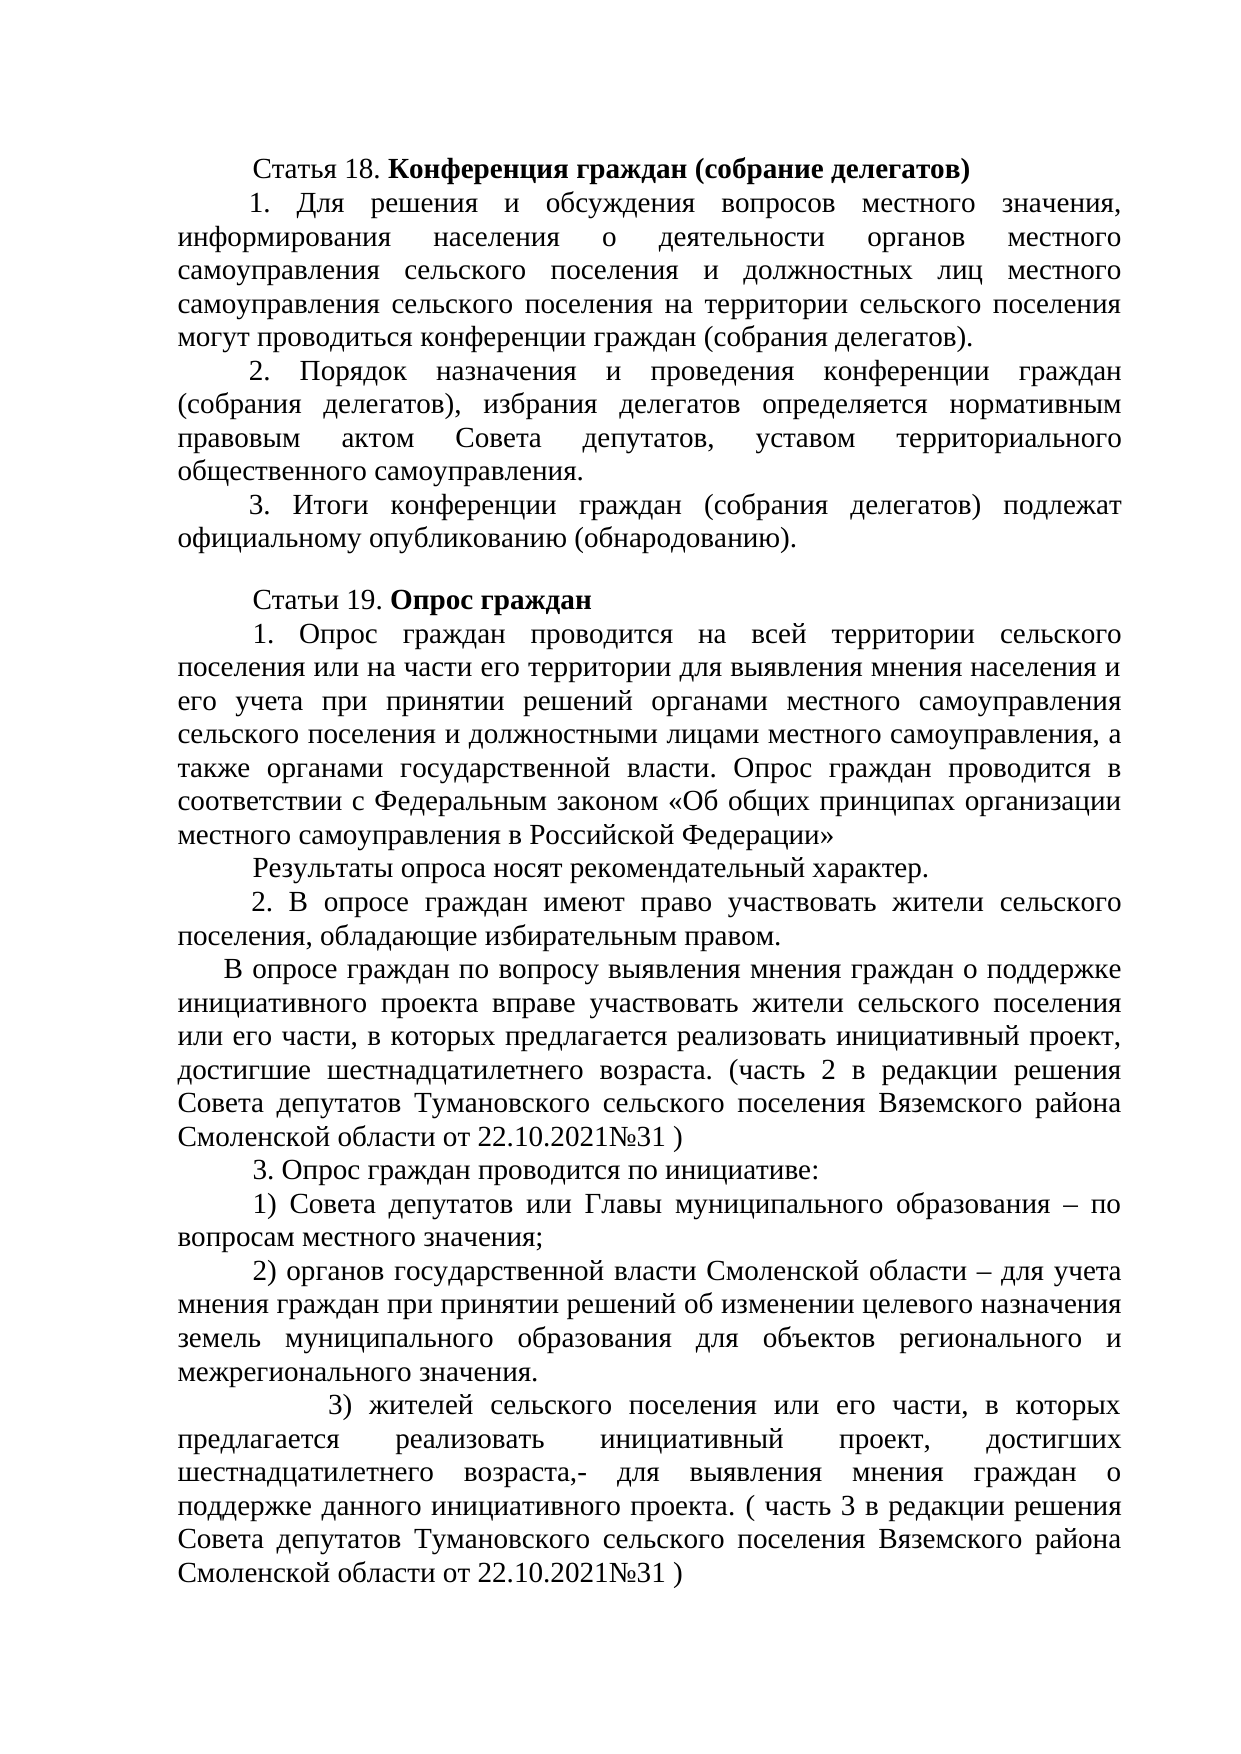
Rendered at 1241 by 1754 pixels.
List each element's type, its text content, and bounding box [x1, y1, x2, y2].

text 1) Совета депутатов или Главы муниципального образования – по вопросам местного значения; [177, 1186, 1122, 1253]
text 3. Итоги конференции граждан (собрания делегатов) подлежат официальному опубликованию (обнародованию). [177, 487, 1122, 554]
text 3) жителей сельского поселения или его части, в которых предлагается реализовать инициативный проект, достигших шестнадцатилетнего возраста,- для выявления мнения граждан о поддержке данного инициативного проекта. ( часть 3 в редакции решения Совета депутатов Тумановского сельского поселения Вяземского района Смоленской области от 22.10.2021№31 ) [177, 1387, 1122, 1588]
text Статьи 19. Опрос граждан [177, 582, 1122, 616]
text 1. Опрос граждан проводится на всей территории сельского поселения или на части его территории для выявления мнения населения и его учета при принятии решений органами местного самоуправления сельского поселения и должностными лицами местного самоуправления, а также органами государственной власти. Опрос граждан проводится в соответствии с Федеральным законом «Об общих принципах организации местного самоуправления в Российской Федерации» [177, 616, 1122, 851]
text 2. В опросе граждан имеют право участвовать жители сельского поселения, обладающие избирательным правом. [177, 884, 1122, 951]
text 1. Для решения и обсуждения вопросов местного значения, информирования населения о деятельности органов местного самоуправления сельского поселения и должностных лиц местного самоуправления сельского поселения на территории сельского поселения могут проводиться конференции граждан (собрания делегатов). [177, 185, 1122, 353]
text Результаты опроса носят рекомендательный характер. [177, 851, 1122, 884]
text 2) органов государственной власти Смоленской области – для учета мнения граждан при принятии решений об изменении целевого назначения земель муниципального образования для объектов регионального и межрегионального значения. [177, 1253, 1122, 1387]
text В опросе граждан по вопросу выявления мнения граждан о поддержке инициативного проекта вправе участвовать жители сельского поселения или его части, в которых предлагается реализовать инициативный проект, достигшие шестнадцатилетнего возраста. (часть 2 в редакции решения Совета депутатов Тумановского сельского поселения Вяземского района Смоленской области от 22.10.2021№31 ) [177, 951, 1122, 1152]
text 3. Опрос граждан проводится по инициативе: [177, 1152, 1122, 1186]
text Статья 18. Конференция граждан (собрание делегатов) [177, 152, 1122, 185]
text 2. Порядок назначения и проведения конференции граждан (собрания делегатов), избрания делегатов определяется нормативным правовым актом Совета депутатов, уставом территориального общественного самоуправления. [177, 353, 1122, 487]
